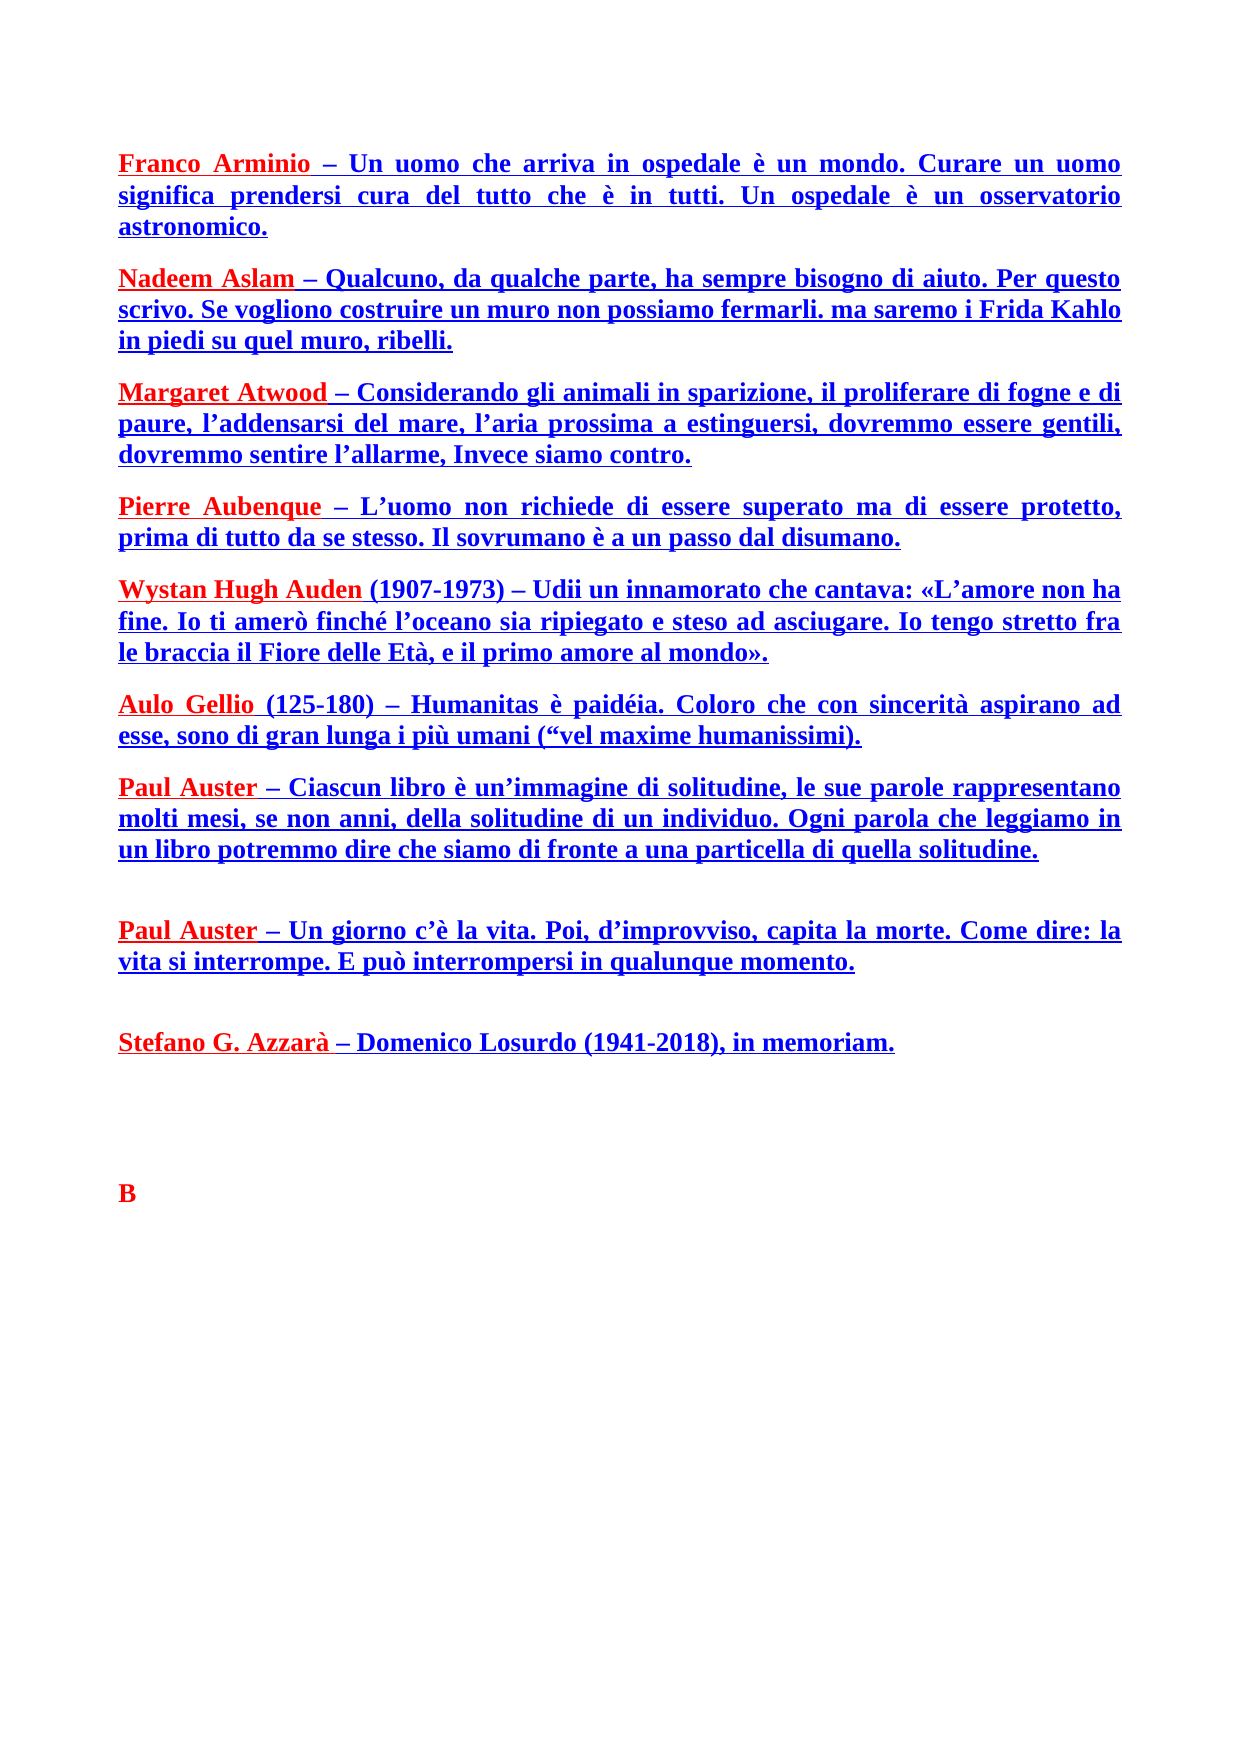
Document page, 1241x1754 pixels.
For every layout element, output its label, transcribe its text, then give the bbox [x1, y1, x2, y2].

subtitle Paul Auster – Ciascun libro è un’immagine di solitudine, le sue parole rappresentano molti mesi, se non anni, della solitudine di un individuo. Ogni parola che leggiamo in un libro potremmo dire che siamo di fronte a una particella di quella solitudine. [118, 831, 1122, 864]
subtitle Franco Arminio – Un uomo che arriva in ospedale è un mondo. Curare un uomo significa prendersi cura del tutto che è in tutti. Un ospedale è un osservatorio astronomico. [118, 207, 1122, 241]
subtitle Franco Arminio – Un uomo che arriva in ospedale è un mondo. Curare un uomo significa prendersi cura del tutto che è in tutti. Un ospedale è un osservatorio astronomico. [118, 148, 1122, 175]
subtitle Margaret Atwood – Considerando gli animali in sparizione, il proliferare di fogne e di paure, l’addensarsi del mare, l’aria prossima a estinguersi, dovremmo essere gentili, dovremmo sentire l’allarme, Invece siamo contro. [118, 405, 1122, 434]
subtitle Pierre Aubenque – L’uomo non richiede di essere superato ma di essere protetto, prima di tutto da se stesso. Il sovrumano è a un passo dal disumano. [118, 519, 1122, 553]
subtitle Aulo Gellio (125-180) – Humanitas è paidéia. Coloro che con sincerità aspirano ad esse, sono di gran lunga i più umani (“vel maxime humanissimi). [118, 688, 1122, 715]
subtitle Margaret Atwood – Considerando gli animali in sparizione, il proliferare di fogne e di paure, l’addensarsi del mare, l’aria prossima a estinguersi, dovremmo essere gentili, dovremmo sentire l’allarme, Invece siamo contro. [118, 376, 1122, 403]
subtitle Paul Auster – Un giorno c’è la vita. Poi, d’improvviso, capita la morte. Come dire: la vita si interrompe. E può interrompersi in qualunque momento. [118, 914, 1122, 941]
subtitle Franco Arminio – Un uomo che arriva in ospedale è un mondo. Curare un uomo significa prendersi cura del tutto che è in tutti. Un ospedale è un osservatorio astronomico. [118, 176, 1122, 206]
subtitle Wystan Hugh Auden (1907-1973) – Udii un innamorato che cantava: «L’amore non ha fine. Io ti amerò finché l’oceano sia ripiegato e steso ad asciugare. Io tengo stretto fra le braccia il Fiore delle Età, e il primo amore al mondo». [118, 633, 1122, 667]
subtitle B [118, 1178, 1122, 1209]
subtitle Nadeem Aslam – Qualcuno, da qualche parte, ha sempre bisogno di aiuto. Per questo scrivo. Se vogliono costruire un muro non possiamo fermarli. ma saremo i Frida Kahlo in piedi su quel muro, ribelli. [118, 322, 1122, 355]
subtitle Margaret Atwood – Considerando gli animali in sparizione, il proliferare di fogne e di paure, l’addensarsi del mare, l’aria prossima a estinguersi, dovremmo essere gentili, dovremmo sentire l’allarme, Invece siamo contro. [118, 436, 1122, 469]
subtitle Stefano G. Azzarà – Domenico Losurdo (1941-2018), in memoriam. [118, 1026, 1122, 1057]
subtitle Pierre Aubenque – L’uomo non richiede di essere superato ma di essere protetto, prima di tutto da se stesso. Il sovrumano è a un passo dal disumano. [118, 490, 1122, 518]
subtitle Aulo Gellio (125-180) – Humanitas è paidéia. Coloro che con sincerità aspirano ad esse, sono di gran lunga i più umani (“vel maxime humanissimi). [118, 716, 1122, 750]
subtitle Paul Auster – Un giorno c’è la vita. Poi, d’improvviso, capita la morte. Come dire: la vita si interrompe. E può interrompersi in qualunque momento. [118, 943, 1122, 976]
subtitle Nadeem Aslam – Qualcuno, da qualche parte, ha sempre bisogno di aiuto. Per questo scrivo. Se vogliono costruire un muro non possiamo fermarli. ma saremo i Frida Kahlo in piedi su quel muro, ribelli. [118, 262, 1122, 320]
subtitle Wystan Hugh Auden (1907-1973) – Udii un innamorato che cantava: «L’amore non ha fine. Io ti amerò finché l’oceano sia ripiegato e steso ad asciugare. Io tengo stretto fra le braccia il Fiore delle Età, e il primo amore al mondo». [118, 573, 1122, 632]
subtitle Paul Auster – Ciascun libro è un’immagine di solitudine, le sue parole rappresentano molti mesi, se non anni, della solitudine di un individuo. Ogni parola che leggiamo in un libro potremmo dire che siamo di fronte a una particella di quella solitudine. [118, 771, 1122, 829]
